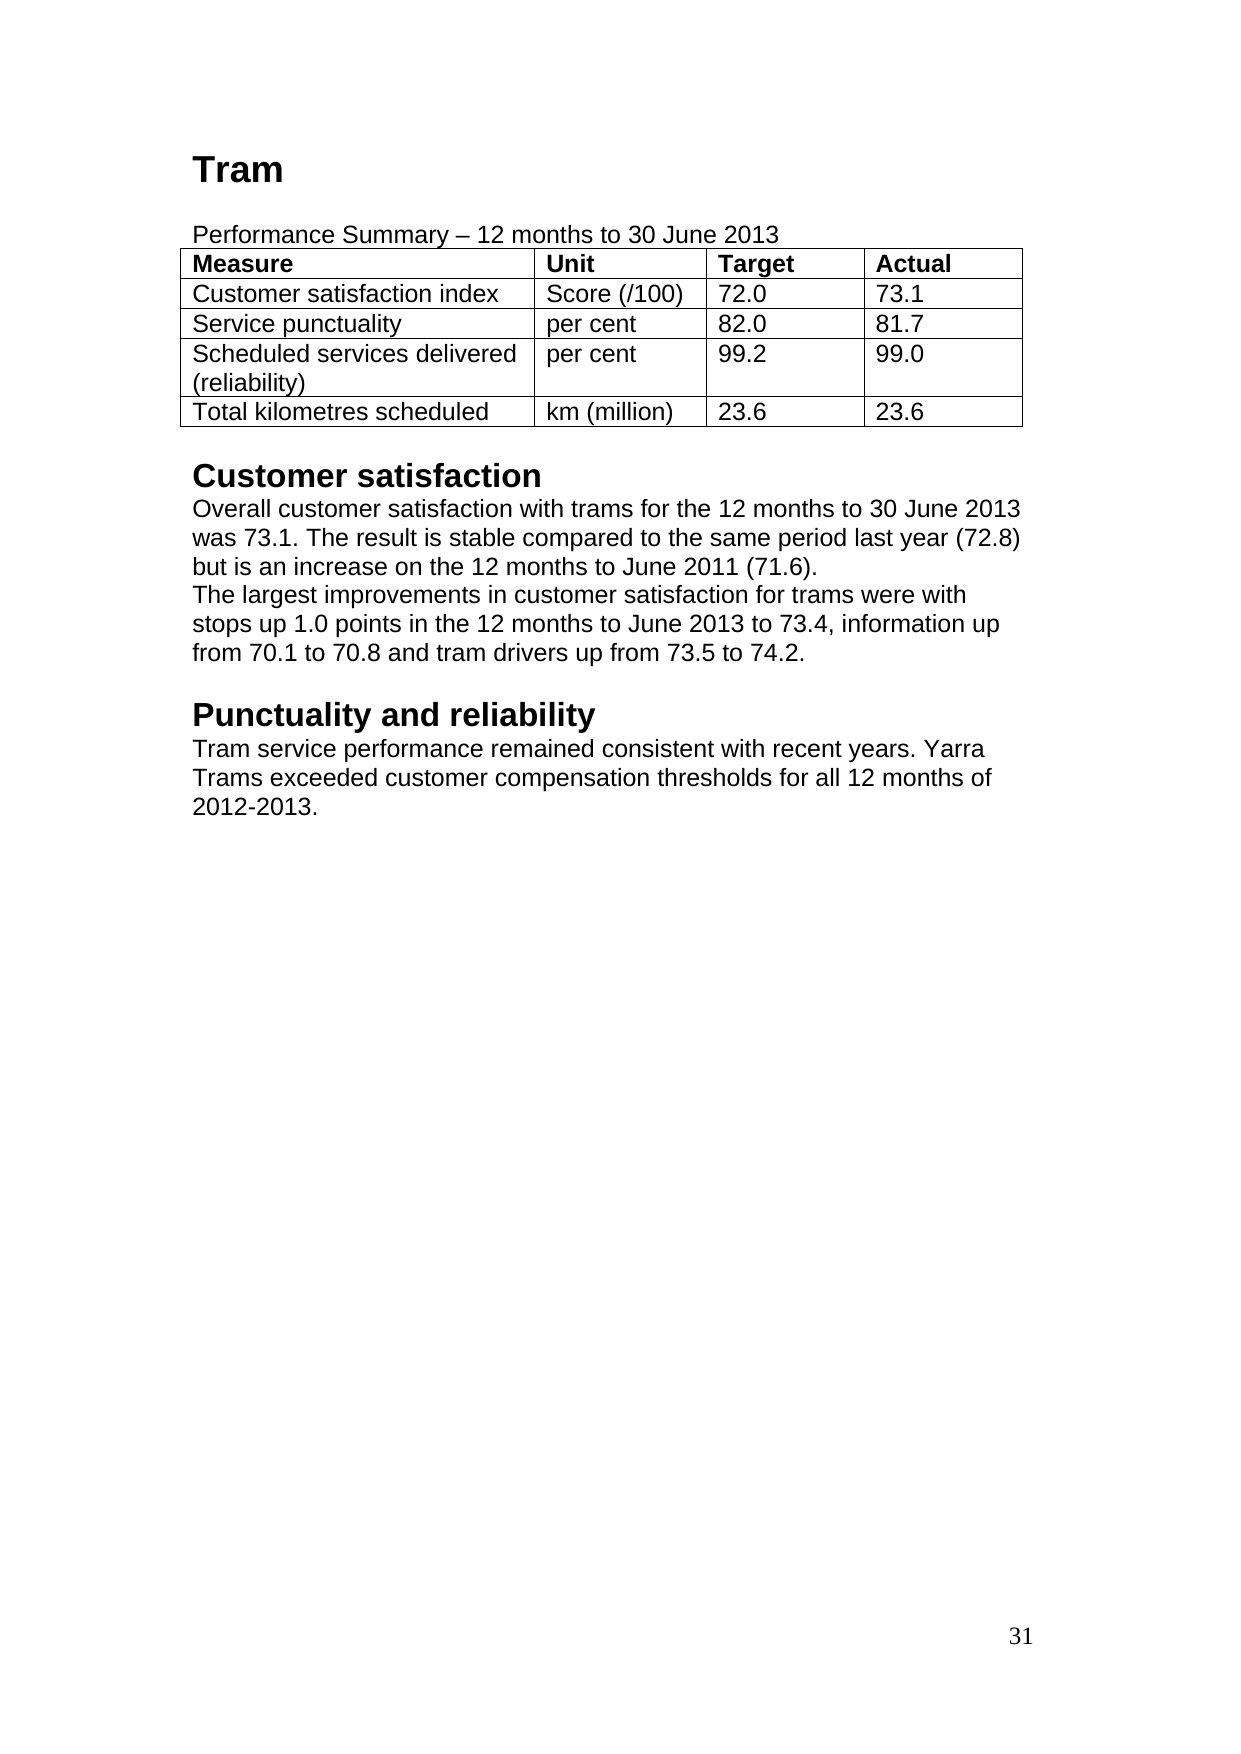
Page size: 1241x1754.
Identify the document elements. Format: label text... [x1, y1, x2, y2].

text Performance Summary – 12 months to 30 June 2013 [192, 219, 1034, 248]
table_cell 99.0 [865, 339, 1022, 396]
table_cell 81.7 [865, 309, 1022, 338]
table_cell Score (/100) [535, 279, 706, 308]
text Tram service performance remained consistent with recent years. Yarra Trams exceeded customer compensation thresholds for all 12 months of 2012-2013. [192, 734, 1034, 820]
table_cell 82.0 [707, 309, 864, 338]
text Overall customer satisfaction with trams for the 12 months to 30 June 2013 was 73.1. The result is stable compared to the same period last year (72.8) but is an increase on the 12 months to June 2011 (71.6). [192, 494, 1034, 581]
table_cell 23.6 [707, 397, 864, 426]
table_header Target [707, 249, 864, 278]
table_cell 99.2 [707, 339, 864, 396]
table_cell 23.6 [865, 397, 1022, 426]
table_header Unit [535, 249, 706, 278]
table_cell Total kilometres scheduled [181, 397, 534, 426]
table_cell 73.1 [865, 279, 1022, 308]
table_cell Scheduled services delivered (reliability) [181, 339, 534, 396]
subtitle Tram [192, 148, 1034, 191]
subtitle Punctuality and reliability [192, 696, 1034, 734]
table_cell 72.0 [707, 279, 864, 308]
table_cell per cent [535, 309, 706, 338]
text The largest improvements in customer satisfaction for trams were with stops up 1.0 points in the 12 months to June 2013 to 73.4, information up from 70.1 to 70.8 and tram drivers up from 73.5 to 74.2. [192, 581, 1034, 667]
table_cell Service punctuality [181, 309, 534, 338]
table_cell Customer satisfaction index [181, 279, 534, 308]
table_header Actual [865, 249, 1022, 278]
table_header Measure [181, 249, 534, 278]
subtitle Customer satisfaction [192, 456, 1034, 494]
table_cell km (million) [535, 397, 706, 426]
table_cell per cent [535, 339, 706, 396]
